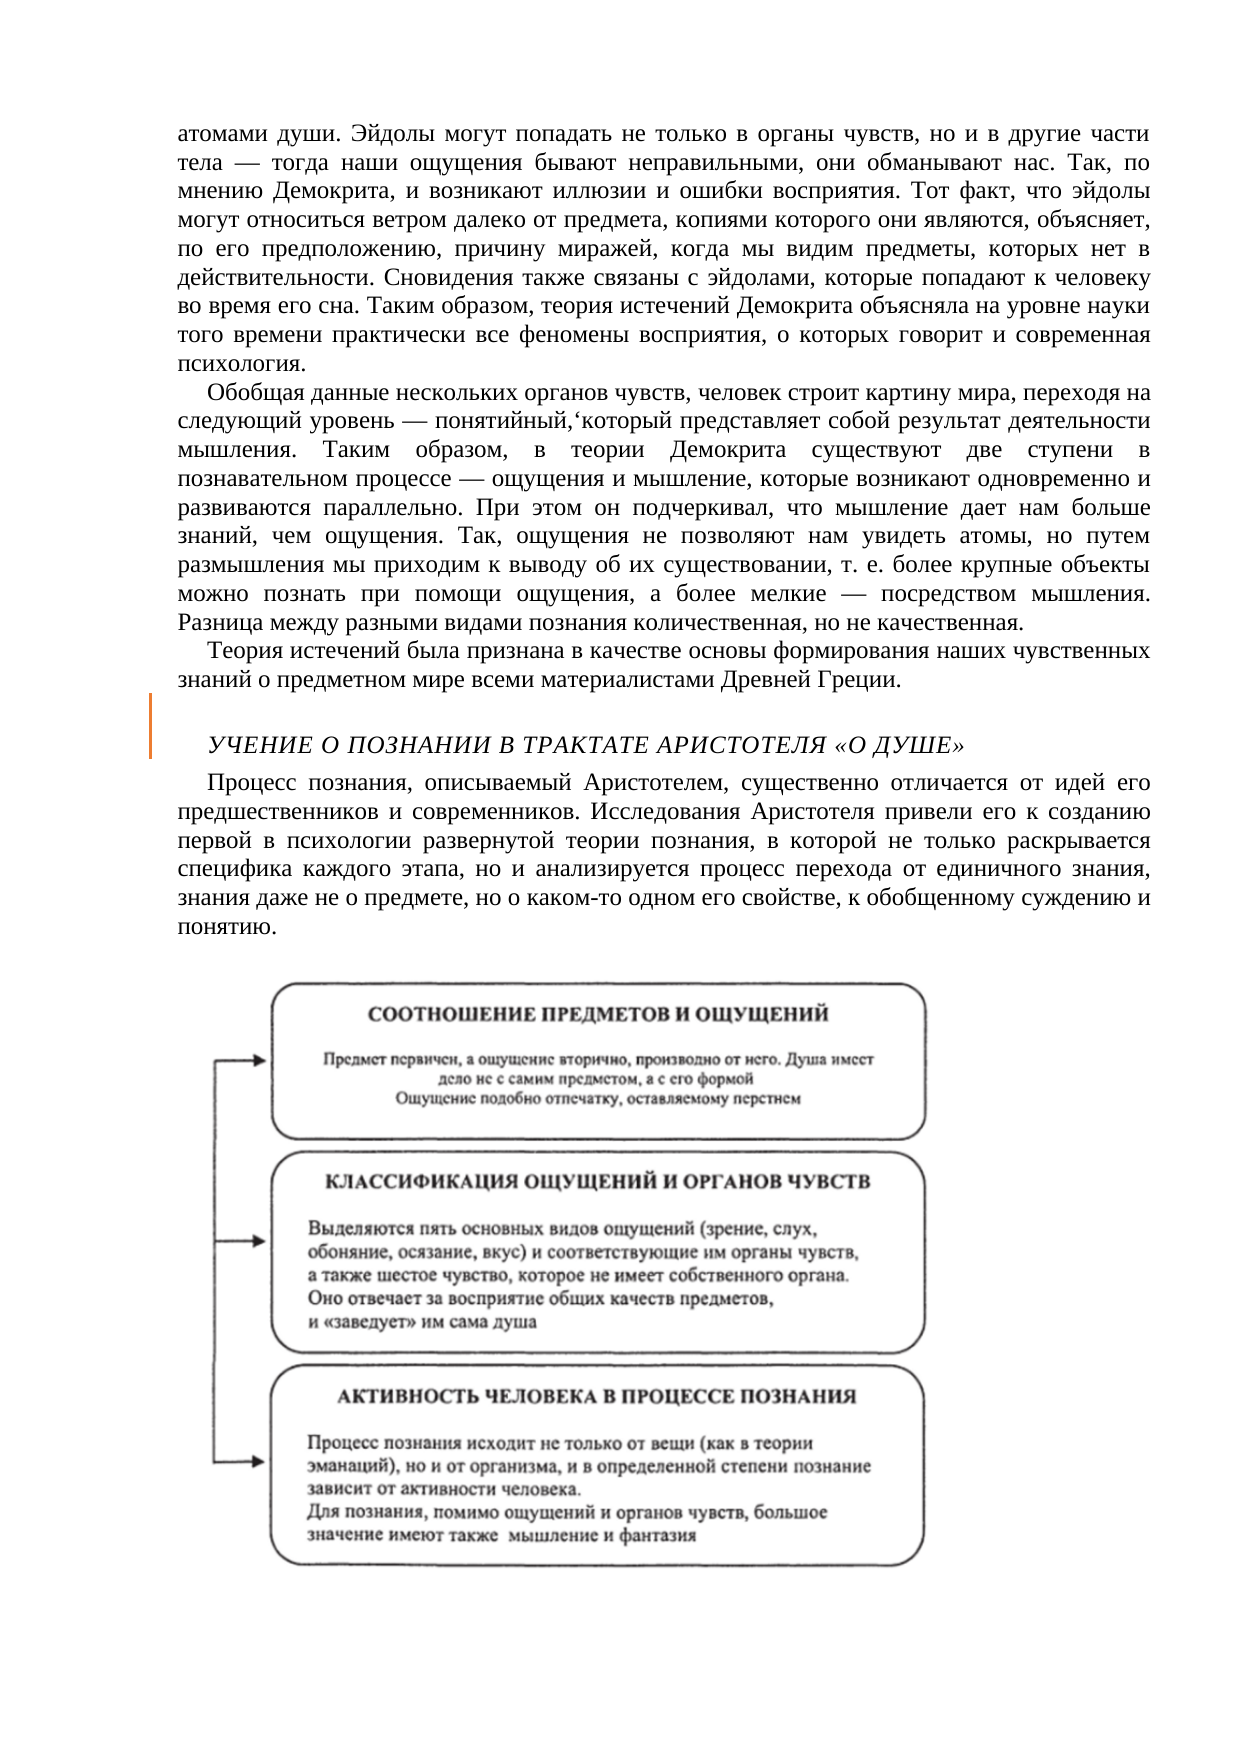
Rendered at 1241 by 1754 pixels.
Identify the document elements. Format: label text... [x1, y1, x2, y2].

text Процесс познания, описываемый Аристотелем, существенно отличается от идей его предшественников и современников. Исследования Аристотеля привели его к созданию первой в психологии развернутой теории познания, в которой не только раскрывается специфика каждого этапа, но и анализируется процесс перехода от единичного знания, знания даже не о предмете, но о каком-то одном его свойстве, к обобщенному суждению и понятию. [177, 767, 1152, 940]
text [177, 118, 1152, 377]
text Теория истечений была признана в качестве основы формирования наших чувственных знаний о предметном мире всеми материалистами Древней Греции. [177, 636, 1152, 693]
text Учение о познании в трактате Аристотеля «О душе» [152, 730, 1152, 759]
picture [206, 968, 939, 1580]
text Обобщая данные нескольких органов чувств, человек строит картину мира, переходя на следующий уровень — понятийный,‘который представляет собой результат деятельности мышления. Таким образом, в теории Демокрита существуют две ступени в познавательном процессе — ощущения и мышление, которые возникают одновременно и развиваются параллельно. При этом он подчеркивал, что мышление дает нам больше знаний, чем ощущения. Так, ощущения не позволяют нам увидеть атомы, но путем размышления мы приходим к выводу об их существовании, т. е. более крупные объекты можно познать при помощи ощущения, а более мелкие — посредством мышления. Разница между разными видами познания количественная, но не качественная. [177, 377, 1152, 636]
